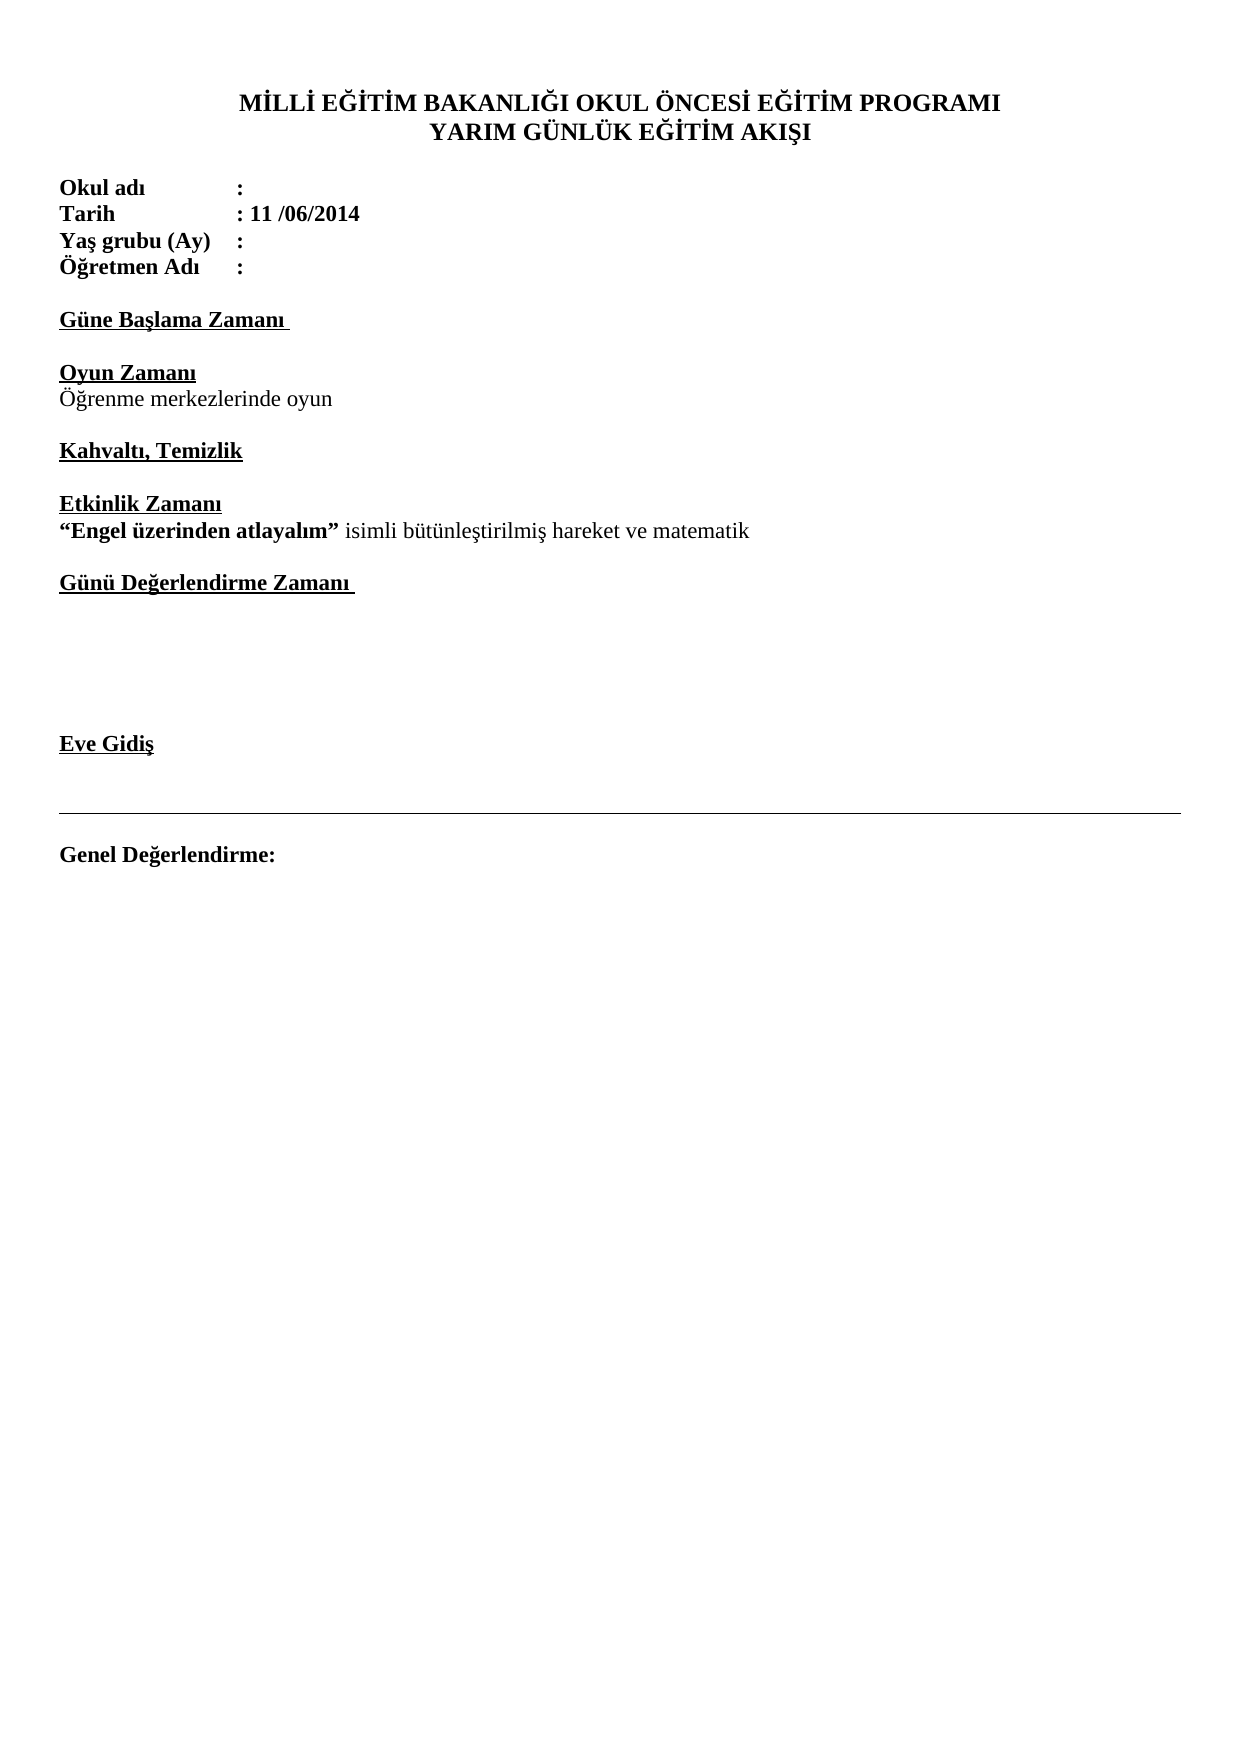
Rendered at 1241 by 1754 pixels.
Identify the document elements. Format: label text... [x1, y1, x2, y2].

text Tarih : 11 /06/2014 [59, 200, 1181, 227]
text Günü Değerlendirme Zamanı [59, 569, 1181, 596]
text Okul adı : [59, 174, 1181, 200]
text Oyun Zamanı Öğrenme merkezlerinde oyun Kahvaltı, Temizlik [59, 358, 1181, 464]
text YARIM GÜNLÜK EĞİTİM AKIŞI [59, 117, 1181, 145]
text Güne Başlama Zamanı [59, 306, 1181, 332]
text Yaş grubu (Ay) : [59, 227, 1181, 253]
text “Engel üzerinden atlayalım” isimli bütünleştirilmiş hareket ve matematik [59, 517, 1181, 543]
text Genel Değerlendirme: [59, 814, 1181, 867]
text Öğretmen Adı : [59, 253, 1181, 279]
text Etkinlik Zamanı [59, 464, 1181, 517]
text Eve Gidiş [59, 730, 1181, 756]
text MİLLİ EĞİTİM BAKANLIĞI OKUL ÖNCESİ EĞİTİM PROGRAMI [59, 88, 1181, 117]
